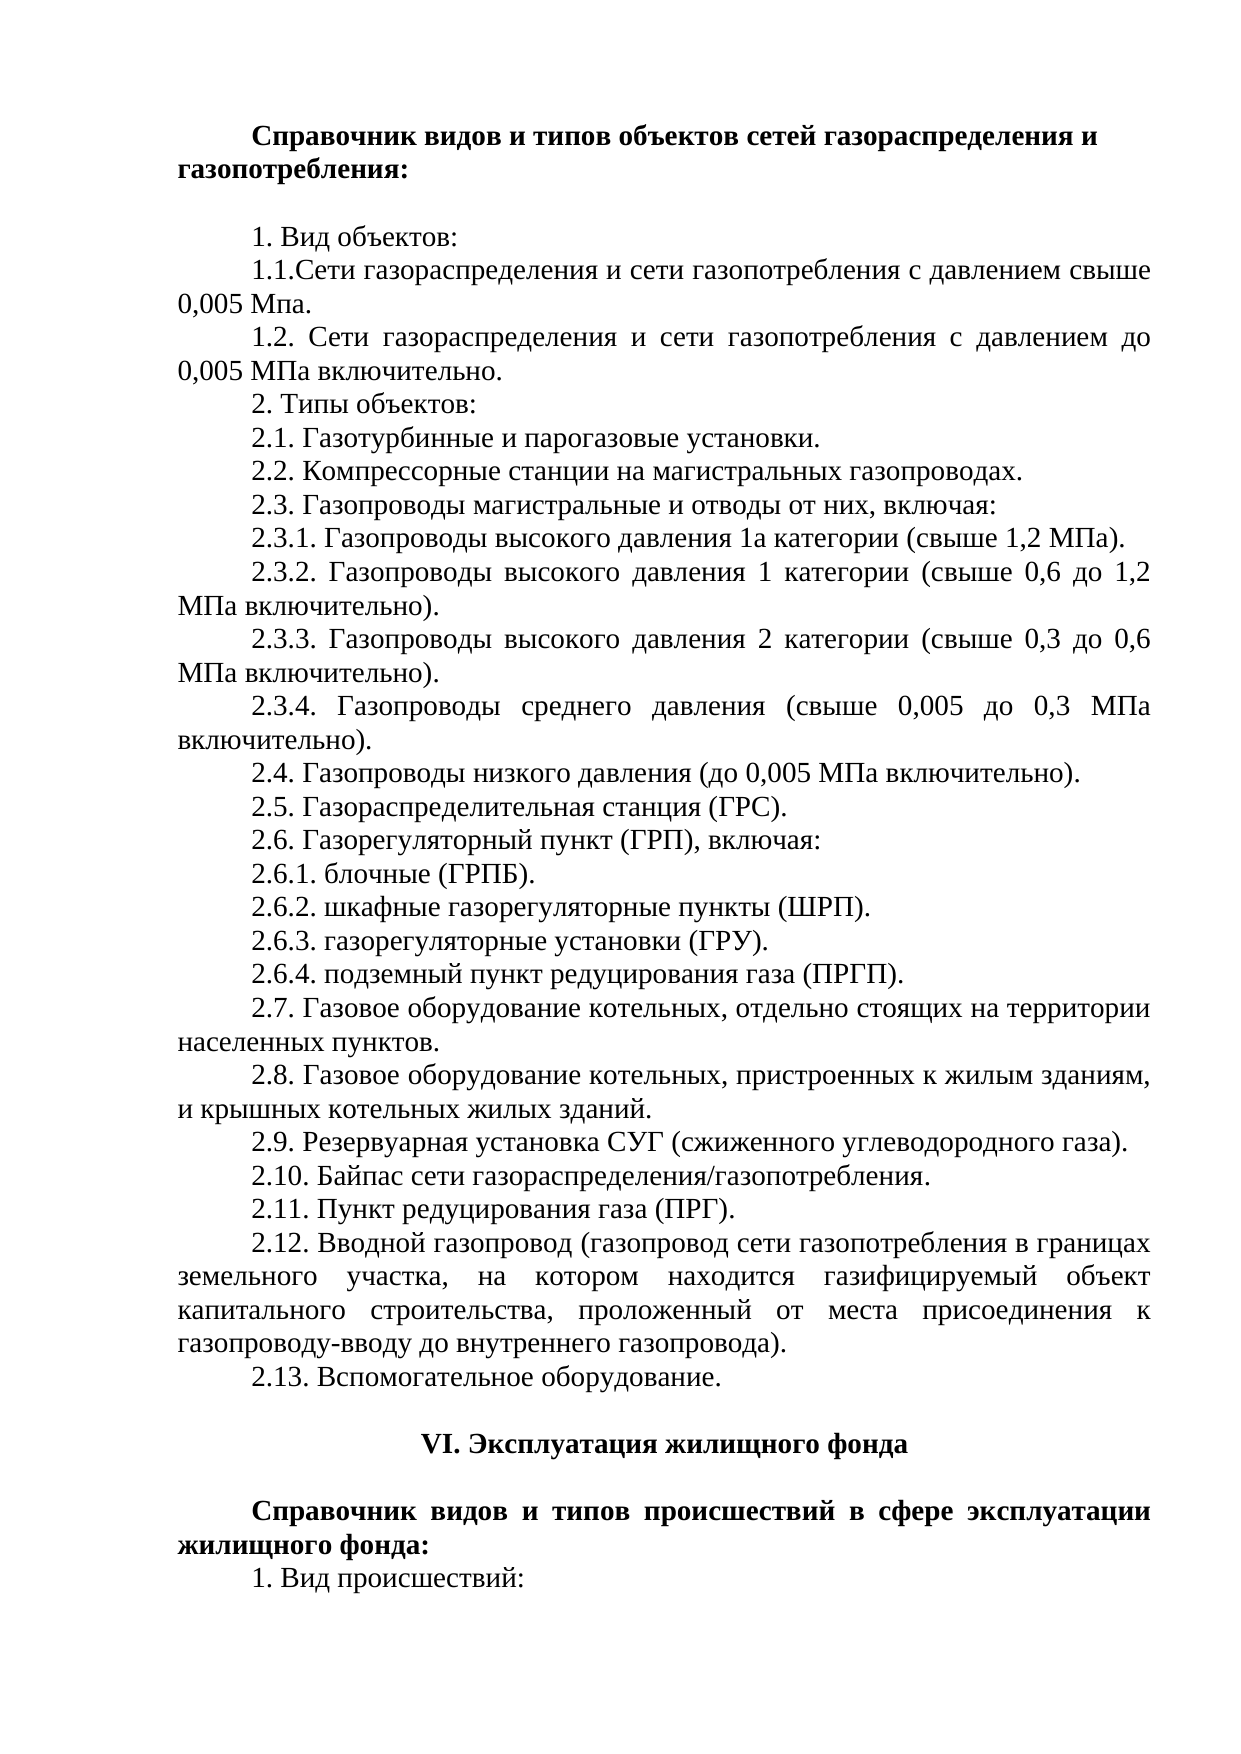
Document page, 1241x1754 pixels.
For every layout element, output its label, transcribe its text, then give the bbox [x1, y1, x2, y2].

text 2. Типы объектов: [177, 386, 1152, 420]
text 2.3.3. Газопроводы высокого давления 2 категории (свыше 0,3 до 0,6 МПа включительно). [177, 621, 1152, 688]
text Справочник видов и типов происшествий в сфере эксплуатации жилищного фонда: [177, 1493, 1152, 1560]
text 1.2. Сети газораспределения и сети газопотребления с давлением до 0,005 МПа включительно. [177, 319, 1152, 386]
text 2.6.2. шкафные газорегуляторные пункты (ШРП). [177, 889, 1152, 923]
text 2.6.4. подземный пункт редуцирования газа (ПРГП). [177, 957, 1152, 990]
text 2.3.2. Газопроводы высокого давления 1 категории (свыше 0,6 до 1,2 МПа включительно). [177, 554, 1152, 621]
text 2.11. Пункт редуцирования газа (ПРГ). [177, 1191, 1152, 1225]
text Справочник видов и типов объектов сетей газораспределения и газопотребления: [177, 118, 1152, 185]
text 2.8. Газовое оборудование котельных, пристроенных к жилым зданиям, и крышных котельных жилых зданий. [177, 1057, 1152, 1124]
text 2.5. Газораспределительная станция (ГРС). [177, 789, 1152, 822]
text 2.9. Резервуарная установка СУГ (сжиженного углеводородного газа). [177, 1124, 1152, 1158]
text 2.4. Газопроводы низкого давления (до 0,005 МПа включительно). [177, 755, 1152, 789]
text 1. Вид объектов: [177, 219, 1152, 252]
text 2.7. Газовое оборудование котельных, отдельно стоящих на территории населенных пунктов. [177, 990, 1152, 1057]
text 2.3.4. Газопроводы среднего давления (свыше 0,005 до 0,3 МПа включительно). [177, 688, 1152, 755]
text 2.12. Вводной газопровод (газопровод сети газопотребления в границах земельного участка, на котором находится газифицируемый объект капитального строительства, проложенный от места присоединения к газопроводу-вводу до внутреннего газопровода). [177, 1225, 1152, 1359]
text 1. Вид происшествий: [177, 1560, 1152, 1594]
text 2.6.3. газорегуляторные установки (ГРУ). [177, 923, 1152, 957]
text 2.13. Вспомогательное оборудование. [177, 1359, 1152, 1393]
text 2.3.1. Газопроводы высокого давления 1а категории (свыше 1,2 МПа). [177, 521, 1152, 554]
text 2.1. Газотурбинные и парогазовые установки. [177, 420, 1152, 453]
text 2.2. Компрессорные станции на магистральных газопроводах. [177, 453, 1152, 487]
text 1.1.Сети газораспределения и сети газопотребления с давлением свыше 0,005 Мпа. [177, 252, 1152, 319]
text 2.6. Газорегуляторный пункт (ГРП), включая: [177, 822, 1152, 856]
text 2.10. Байпас сети газораспределения/газопотребления. [177, 1158, 1152, 1191]
text 2.6.1. блочные (ГРПБ). [177, 856, 1152, 889]
text VI. Эксплуатация жилищного фонда [177, 1426, 1152, 1460]
text 2.3. Газопроводы магистральные и отводы от них, включая: [177, 487, 1152, 521]
